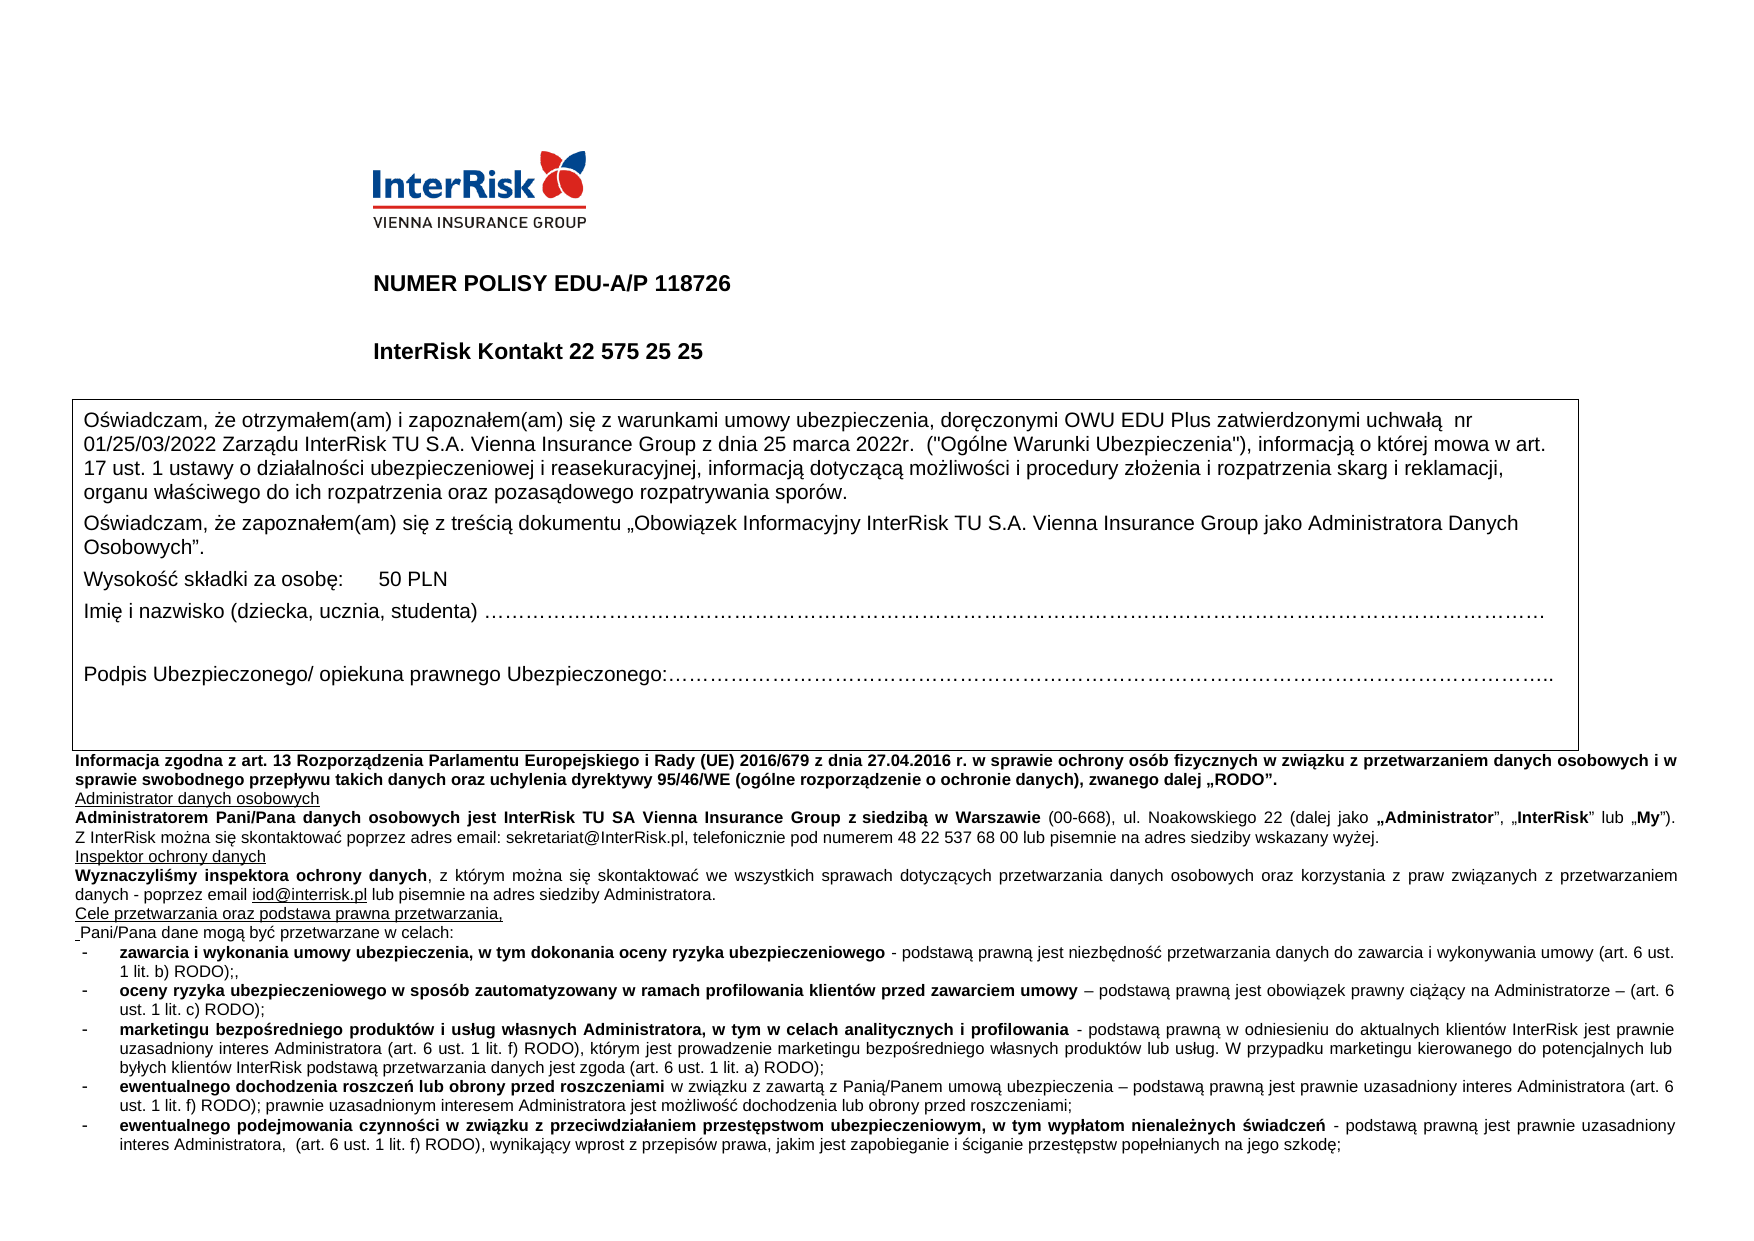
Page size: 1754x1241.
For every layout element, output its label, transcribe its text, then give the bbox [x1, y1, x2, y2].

list marketingu bezpośredniego produktów i usług własnych Administratora, w tym w celach analitycznych i profilowania - podstawą prawną w odniesieniu do aktualnych klientów InterRisk jest prawnie uzasadniony interes Administratora (art. 6 ust. 1 lit. f) RODO), którym jest prowadzenie marketingu bezpośredniego własnych produktów lub usług. W przypadku marketingu kierowanego do potencjalnych lub byłych klientów InterRisk podstawą przetwarzania danych jest zgoda (art. 6 ust. 1 lit. a) RODO); [82, 1019, 1675, 1077]
list ewentualnego dochodzenia roszczeń lub obrony przed roszczeniami w związku z zawartą z Panią/Panem umową ubezpieczenia – podstawą prawną jest prawnie uzasadniony interes Administratora (art. 6 ust. 1 lit. f) RODO); prawnie uzasadnionym interesem Administratora jest możliwość dochodzenia lub obrony przed roszczeniami; [82, 1077, 1675, 1115]
text NUMER POLISY EDU-A/P 118726 [373, 270, 1679, 296]
list ewentualnego podejmowania czynności w związku z przeciwdziałaniem przestępstwom ubezpieczeniowym, w tym wypłatom nienależnych świadczeń - podstawą prawną jest prawnie uzasadniony interes Administratora, (art. 6 ust. 1 lit. f) RODO), wynikający wprost z przepisów prawa, jakim jest zapobieganie i ściganie przestępstw popełnianych na jego szkodę; [82, 1115, 1675, 1154]
picture [373, 151, 586, 228]
text Pani/Pana dane mogą być przetwarzane w celach: [75, 923, 1675, 942]
text Cele przetwarzania oraz podstawa prawna przetwarzania, [75, 904, 1675, 923]
list zawarcia i wykonania umowy ubezpieczenia, w tym dokonania oceny ryzyka ubezpieczeniowego - podstawą prawną jest niezbędność przetwarzania danych do zawarcia i wykonywania umowy (art. 6 ust. 1 lit. b) RODO);, [82, 942, 1675, 981]
text InterRisk Kontakt 22 575 25 25 [373, 338, 1679, 364]
text Informacja zgodna z art. 13 Rozporządzenia Parlamentu Europejskiego i Rady (UE) 2016/679 z dnia 27.04.2016 r. w sprawie ochrony osób fizycznych w związku z przetwarzaniem danych osobowych i w sprawie swobodnego przepływu takich danych oraz uchylenia dyrektywy 95/46/WE (ogólne rozporządzenie o ochronie danych), zwanego dalej „RODO”. [75, 751, 1679, 789]
list oceny ryzyka ubezpieczeniowego w sposób zautomatyzowany w ramach profilowania klientów przed zawarciem umowy – podstawą prawną jest obowiązek prawny ciążący na Administratorze – (art. 6 ust. 1 lit. c) RODO); [82, 981, 1675, 1019]
text Wyznaczyliśmy inspektora ochrony danych, z którym można się skontaktować we wszystkich sprawach dotyczących przetwarzania danych osobowych oraz korzystania z praw związanych z przetwarzaniem danych - poprzez email iod@interrisk.pl lub pisemnie na adres siedziby Administratora. [75, 866, 1679, 904]
text Administrator danych osobowych [75, 789, 1675, 808]
text Inspektor ochrony danych [75, 847, 1675, 866]
text Administratorem Pani/Pana danych osobowych jest InterRisk TU SA Vienna Insurance Group z siedzibą w Warszawie (00-668), ul. Noakowskiego 22 (dalej jako „Administrator”, „InterRisk” lub „My”). Z InterRisk można się skontaktować poprzez adres email: sekretariat@InterRisk.pl, telefonicznie pod numerem 48 22 537 68 00 lub pisemnie na adres siedziby wskazany wyżej. [75, 808, 1675, 847]
table_header Oświadczam, że otrzymałem(am) i zapoznałem(am) się z warunkami umowy ubezpieczenia, doręczonymi OWU EDU Plus zatwierdzonymi uchwałą nr 01/25/03/2022 Zarządu InterRisk TU S.A. Vienna Insurance Group z dnia 25 marca 2022r. ("Ogólne Warunki Ubezpieczenia"), informacją o której mowa w art. 17 ust. 1 ustawy o działalności ubezpieczeniowej i reasekuracyjnej, informacją dotyczącą możliwości i procedury złożenia i rozpatrzenia skarg i reklamacji, organu właściwego do ich rozpatrzenia oraz pozasądowego rozpatrywania sporów. Oświadczam, że zapoznałem(am) się z treścią dokumentu „Obowiązek Informacyjny InterRisk TU S.A. Vienna Insurance Group jako Administratora Danych Osobowych”. Wysokość składki za osobę: 50 PLN Imię i nazwisko (dziecka, ucznia, studenta) ……………………………………………………………………………………………………………………………………… Podpis Ubezpieczonego/ opiekuna prawnego Ubezpieczonego:……………………………………………………………………………………………………………….. [73, 400, 1578, 750]
